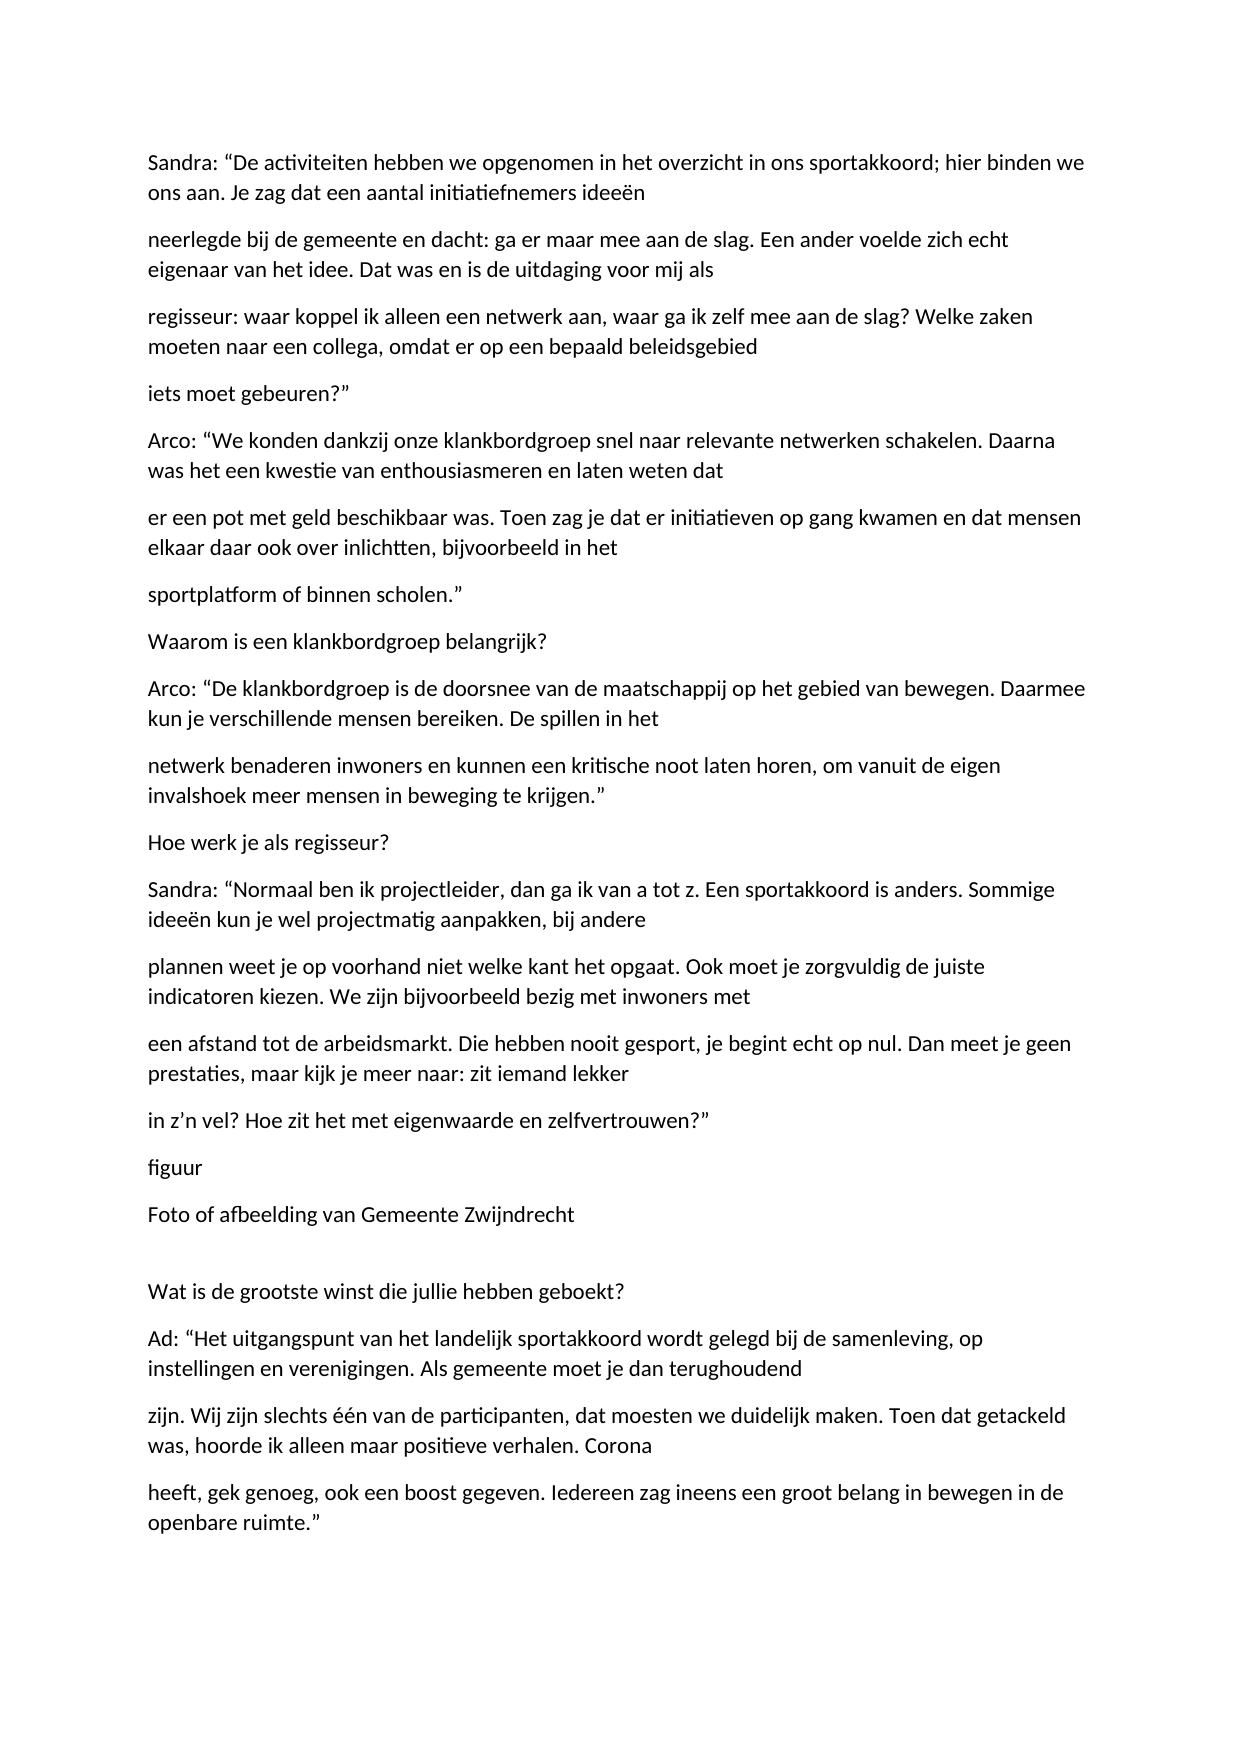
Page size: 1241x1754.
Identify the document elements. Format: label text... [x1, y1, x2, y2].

text sportplatform of binnen scholen.” [148, 580, 1093, 608]
text neerlegde bij de gemeente en dacht: ga er maar mee aan de slag. Een ander voelde zich echt eigenaar van het idee. Dat was en is de uitdaging voor mij als [148, 225, 1093, 283]
text een afstand tot de arbeidsmarkt. Die hebben nooit gesport, je begint echt op nul. Dan meet je geen prestaties, maar kijk je meer naar: zit iemand lekker [148, 1029, 1093, 1087]
text er een pot met geld beschikbaar was. Toen zag je dat er initiatieven op gang kwamen en dat mensen elkaar daar ook over inlichtten, bijvoorbeeld in het [148, 503, 1093, 561]
text iets moet gebeuren?” [148, 379, 1093, 407]
text Foto of afbeelding van Gemeente Zwijndrecht [148, 1200, 1093, 1228]
text zijn. Wij zijn slechts één van de participanten, dat moesten we duidelijk maken. Toen dat getackeld was, hoorde ik alleen maar positieve verhalen. Corona [148, 1401, 1093, 1459]
text regisseur: waar koppel ik alleen een netwerk aan, waar ga ik zelf mee aan de slag? Welke zaken moeten naar een collega, omdat er op een bepaald beleidsgebied [148, 302, 1093, 360]
text Ad: “Het uitgangspunt van het landelijk sportakkoord wordt gelegd bij de samenleving, op instellingen en verenigingen. Als gemeente moet je dan terughoudend [148, 1324, 1093, 1382]
text Hoe werk je als regisseur? [148, 828, 1093, 856]
text netwerk benaderen inwoners en kunnen een kritische noot laten horen, om vanuit de eigen invalshoek meer mensen in beweging te krijgen.” [148, 751, 1093, 809]
text Sandra: “De activiteiten hebben we opgenomen in het overzicht in ons sportakkoord; hier binden we ons aan. Je zag dat een aantal initiatiefnemers ideeën [148, 148, 1093, 206]
text Waarom is een klankbordgroep belangrijk? [148, 627, 1093, 655]
text Arco: “De klankbordgroep is de doorsnee van de maatschappij op het gebied van bewegen. Daarmee kun je verschillende mensen bereiken. De spillen in het [148, 674, 1093, 732]
text Arco: “We konden dankzij onze klankbordgroep snel naar relevante netwerken schakelen. Daarna was het een kwestie van enthousiasmeren en laten weten dat [148, 426, 1093, 484]
text heeft, gek genoeg, ook een boost gegeven. Iedereen zag ineens een groot belang in bewegen in de openbare ruimte.” [148, 1478, 1093, 1536]
text Sandra: “Normaal ben ik projectleider, dan ga ik van a tot z. Een sportakkoord is anders. Sommige ideeën kun je wel projectmatig aanpakken, bij andere [148, 875, 1093, 933]
text figuur [148, 1153, 1093, 1181]
text plannen weet je op voorhand niet welke kant het opgaat. Ook moet je zorgvuldig de juiste indicatoren kiezen. We zijn bijvoorbeeld bezig met inwoners met [148, 952, 1093, 1010]
text in z’n vel? Hoe zit het met eigenwaarde en zelfvertrouwen?” [148, 1106, 1093, 1134]
text Wat is de grootste winst die jullie hebben geboekt? [148, 1247, 1093, 1305]
